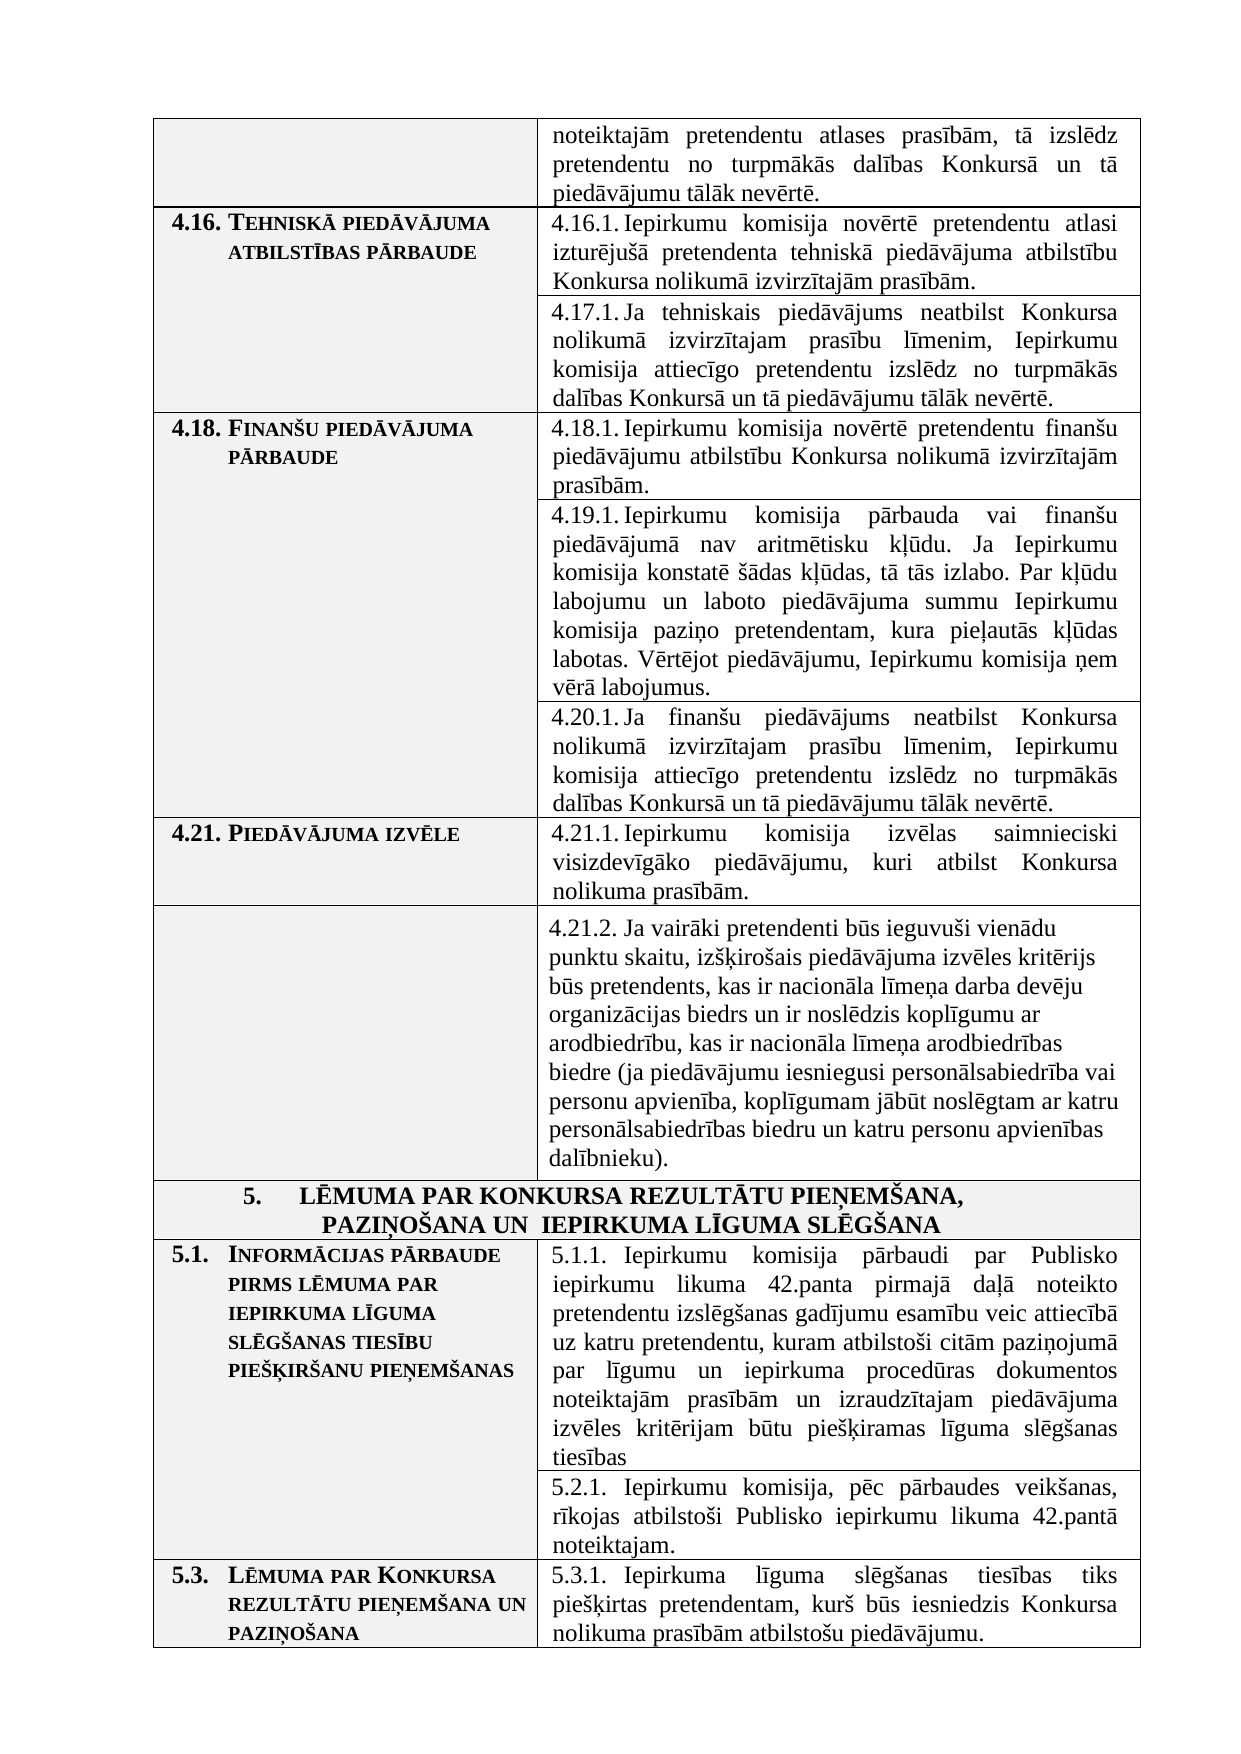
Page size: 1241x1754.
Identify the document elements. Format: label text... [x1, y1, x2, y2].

table_cell Iepirkumu komisija novērtē pretendentu atlasi izturējušā pretendenta tehniskā piedāvājuma atbilstību Konkursa nolikumā izvirzītajām prasībām. [538, 208, 1140, 294]
table_cell Ja vairāki pretendenti būs ieguvuši vienādu punktu skaitu, izšķirošais piedāvājuma izvēles kritērijs būs pretendents, kas ir nacionāla līmeņa darba devēju organizācijas biedrs un ir noslēdzis koplīgumu ar arodbiedrību, kas ir nacionāla līmeņa arodbiedrības biedre (ja piedāvājumu iesniegusi personālsabiedrība vai personu apvienība, koplīgumam jābūt noslēgtam ar katru personālsabiedrības biedru un katru personu apvienības dalībnieku). [538, 906, 1140, 1180]
table_cell Piedāvājuma izvēle [154, 818, 537, 904]
table_cell Iepirkumu komisija pārbauda vai finanšu piedāvājumā nav aritmētisku kļūdu. Ja Iepirkumu komisija konstatē šādas kļūdas, tā tās izlabo. Par kļūdu labojumu un laboto piedāvājuma summu Iepirkumu komisija paziņo pretendentam, kura pieļautās kļūdas labotas. Vērtējot piedāvājumu, Iepirkumu komisija ņem vērā labojumus. [538, 500, 1140, 701]
table_cell Finanšu piedāvājuma pārbaude [154, 413, 537, 817]
table_cell Iepirkumu komisija izvēlas saimnieciski visizdevīgāko piedāvājumu, kuri atbilst Konkursa nolikuma prasībām. [538, 818, 1140, 904]
table_cell Iepirkumu komisija novērtē pretendentu finanšu piedāvājumu atbilstību Konkursa nolikumā izvirzītajām prasībām. [538, 413, 1140, 499]
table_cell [538, 119, 1140, 206]
table_cell Iepirkumu komisija, pēc pārbaudes veikšanas, rīkojas atbilstoši Publisko iepirkumu likuma 42.pantā noteiktajam. [538, 1471, 1140, 1559]
table_cell Ja tehniskais piedāvājums neatbilst Konkursa nolikumā izvirzītajam prasību līmenim, Iepirkumu komisija attiecīgo pretendentu izslēdz no turpmākās dalības Konkursā un tā piedāvājumu tālāk nevērtē. [538, 296, 1140, 412]
table_cell [154, 906, 537, 1180]
table_cell Informācijas pārbaude pirms lēmuma par iepirkuma līguma slēgšanas tiesību piešķiršanu pieņemšanas [154, 1240, 537, 1559]
table_cell Ja finanšu piedāvājums neatbilst Konkursa nolikumā izvirzītajam prasību līmenim, Iepirkumu komisija attiecīgo pretendentu izslēdz no turpmākās dalības Konkursā un tā piedāvājumu tālāk nevērtē. [538, 702, 1140, 817]
table_cell Iepirkumu komisija pārbaudi par Publisko iepirkumu likuma 42.panta pirmajā daļā noteikto pretendentu izslēgšanas gadījumu esamību veic attiecībā uz katru pretendentu, kuram atbilstoši citām paziņojumā par līgumu un iepirkuma procedūras dokumentos noteiktajām prasībām un izraudzītajam piedāvājuma izvēles kritērijam būtu piešķiramas līguma slēgšanas tiesības [538, 1240, 1140, 1470]
table_cell Iepirkuma līguma slēgšanas tiesības tiks piešķirtas pretendentam, kurš būs iesniedzis Konkursa nolikuma prasībām atbilstošu piedāvājumu. [538, 1560, 1140, 1647]
table_cell LĒMUMA PAR KONKURSA REZULTĀTU PIEŅEMŠANA, PAZIŅOŠANA UN IEPIRKUMA LĪGUMA SLĒGŠANA [154, 1181, 1140, 1238]
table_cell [154, 1560, 537, 1647]
table_cell Tehniskā piedāvājuma atbilstības pārbaude [154, 208, 537, 412]
